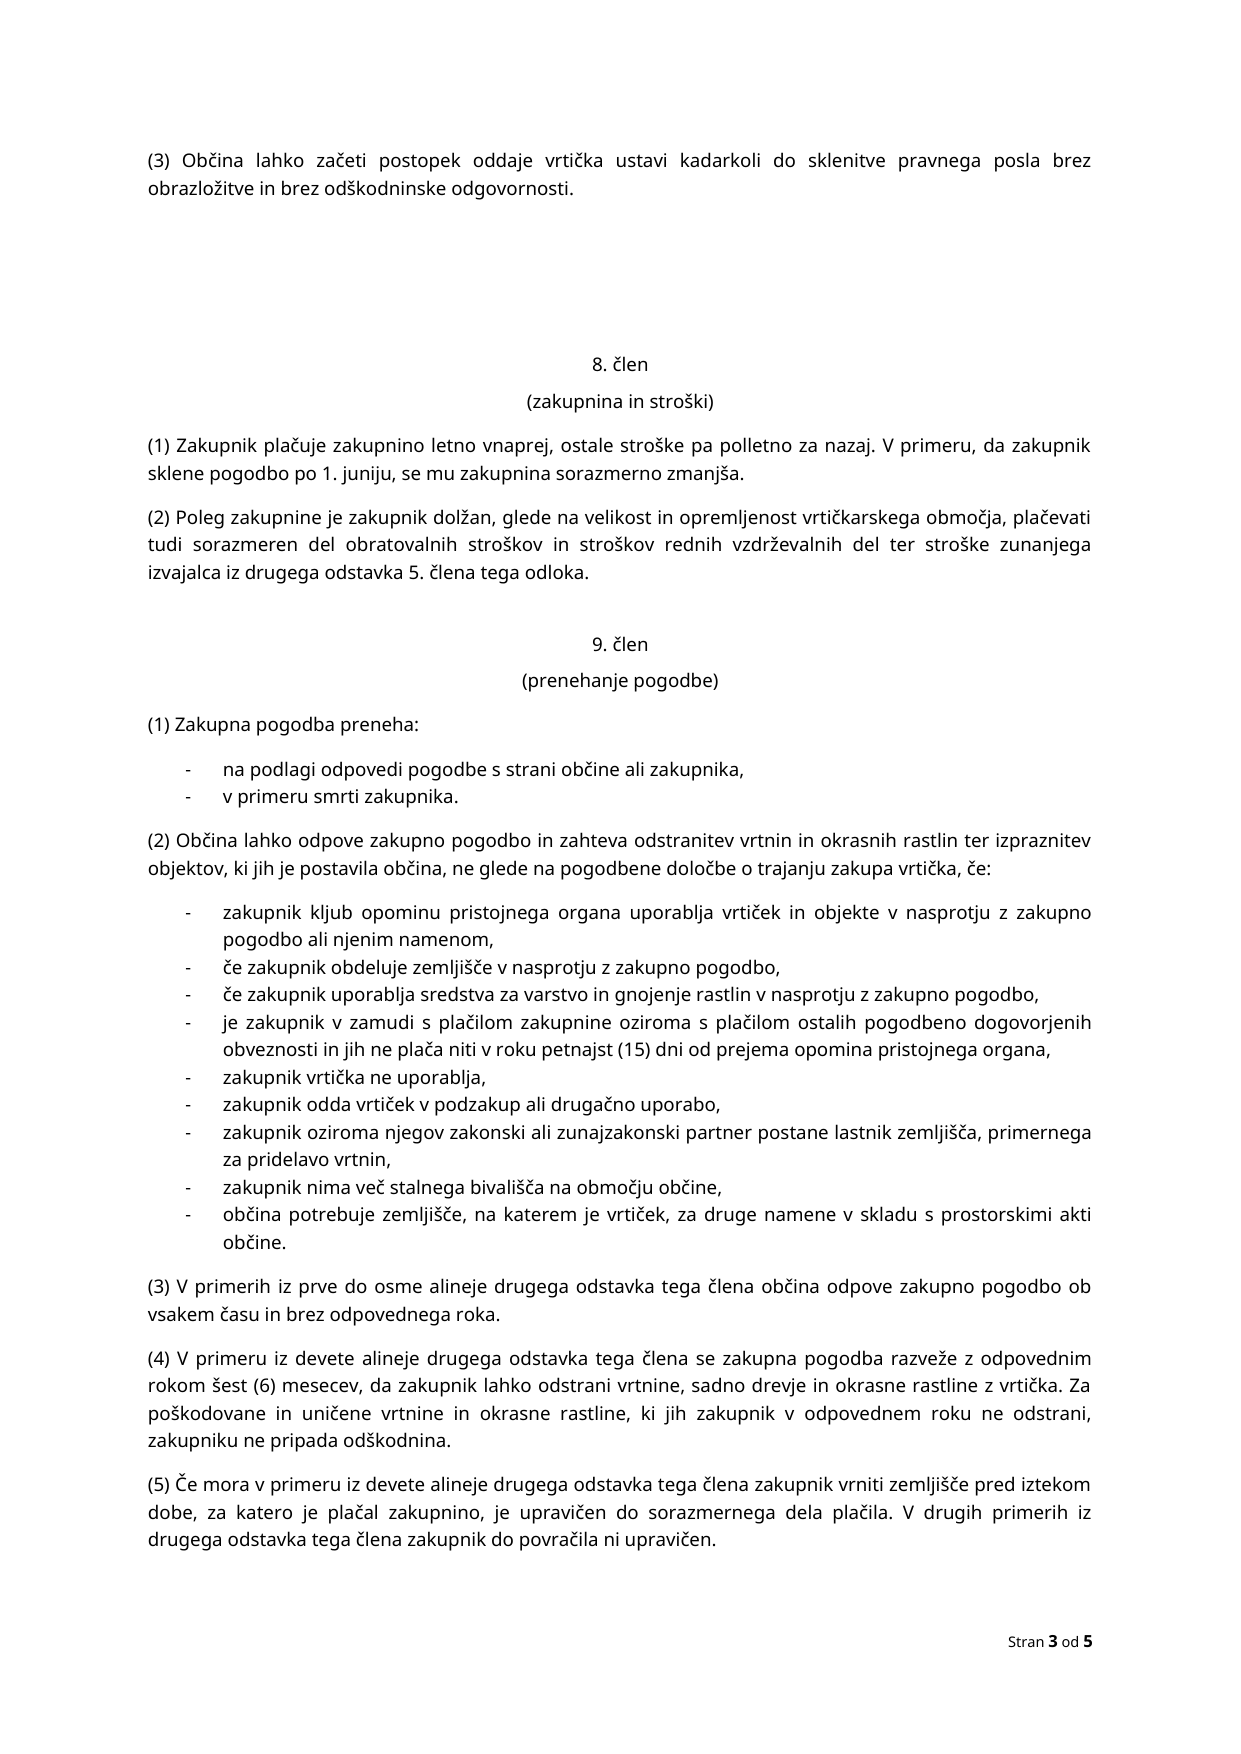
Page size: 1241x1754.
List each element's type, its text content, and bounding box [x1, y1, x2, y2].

list če zakupnik uporablja sredstva za varstvo in gnojenje rastlin v nasprotju z zakupno pogodbo, [185, 982, 1093, 1007]
list (prenehanje pogodbe) [148, 668, 1093, 693]
list zakupnik oziroma njegov zakonski ali zunajzakonski partner postane lastnik zemljišča, primernega za pridelavo vrtnin, [185, 1119, 1093, 1172]
text (4) V primeru iz devete alineje drugega odstavka tega člena se zakupna pogodba razveže z odpovednim rokom šest (6) mesecev, da zakupnik lahko odstrani vrtnine, sadno drevje in okrasne rastline z vrtička. Za poškodovane in uničene vrtnine in okrasne rastline, ki jih zakupnik v odpovednem roku ne odstrani, zakupniku ne pripada odškodnina. [148, 1345, 1093, 1453]
list občina potrebuje zemljišče, na katerem je vrtiček, za druge namene v skladu s prostorskimi akti občine. [185, 1202, 1093, 1255]
list (zakupnina in stroški) [148, 388, 1093, 414]
text (3) Občina lahko začeti postopek oddaje vrtička ustavi kadarkoli do sklenitve pravnega posla brez obrazložitve in brez odškodninske odgovornosti. [148, 148, 1093, 201]
list zakupnik nima več stalnega bivališča na območju občine, [185, 1174, 1093, 1200]
list 8. člen [148, 352, 1093, 377]
list 9. člen [148, 631, 1093, 656]
text (2) Občina lahko odpove zakupno pogodbo in zahteva odstranitev vrtnin in okrasnih rastlin ter izpraznitev objektov, ki jih je postavila občina, ne glede na pogodbene določbe o trajanju zakupa vrtička, če: [148, 828, 1093, 881]
list je zakupnik v zamudi s plačilom zakupnine oziroma s plačilom ostalih pogodbeno dogovorjenih obveznosti in jih ne plača niti v roku petnajst (15) dni od prejema opomina pristojnega organa, [185, 1009, 1093, 1062]
text (5) Če mora v primeru iz devete alineje drugega odstavka tega člena zakupnik vrniti zemljišče pred iztekom dobe, za katero je plačal zakupnino, je upravičen do sorazmernega dela plačila. V drugih primerih iz drugega odstavka tega člena zakupnik do povračila ni upravičen. [148, 1472, 1093, 1552]
text (1) Zakupnik plačuje zakupnino letno vnaprej, ostale stroške pa polletno za nazaj. V primeru, da zakupnik sklene pogodbo po 1. juniju, se mu zakupnina sorazmerno zmanjša. [148, 433, 1093, 486]
list v primeru smrti zakupnika. [185, 783, 1093, 809]
list če zakupnik obdeluje zemljišče v nasprotju z zakupno pogodbo, [185, 954, 1093, 980]
text (2) Poleg zakupnine je zakupnik dolžan, glede na velikost in opremljenost vrtičkarskega območja, plačevati tudi sorazmeren del obratovalnih stroškov in stroškov rednih vzdrževalnih del ter stroške zunanjega izvajalca iz drugega odstavka 5. člena tega odloka. [148, 504, 1093, 585]
text (1) Zakupna pogodba preneha: [148, 712, 1093, 737]
list na podlagi odpovedi pogodbe s strani občine ali zakupnika, [185, 756, 1093, 781]
list zakupnik odda vrtiček v podzakup ali drugačno uporabo, [185, 1092, 1093, 1117]
list zakupnik vrtička ne uporablja, [185, 1064, 1093, 1090]
text (3) V primerih iz prve do osme alineje drugega odstavka tega člena občina odpove zakupno pogodbo ob vsakem času in brez odpovednega roka. [148, 1273, 1093, 1326]
list zakupnik kljub opominu pristojnega organa uporablja vrtiček in objekte v nasprotju z zakupno pogodbo ali njenim namenom, [185, 899, 1093, 952]
